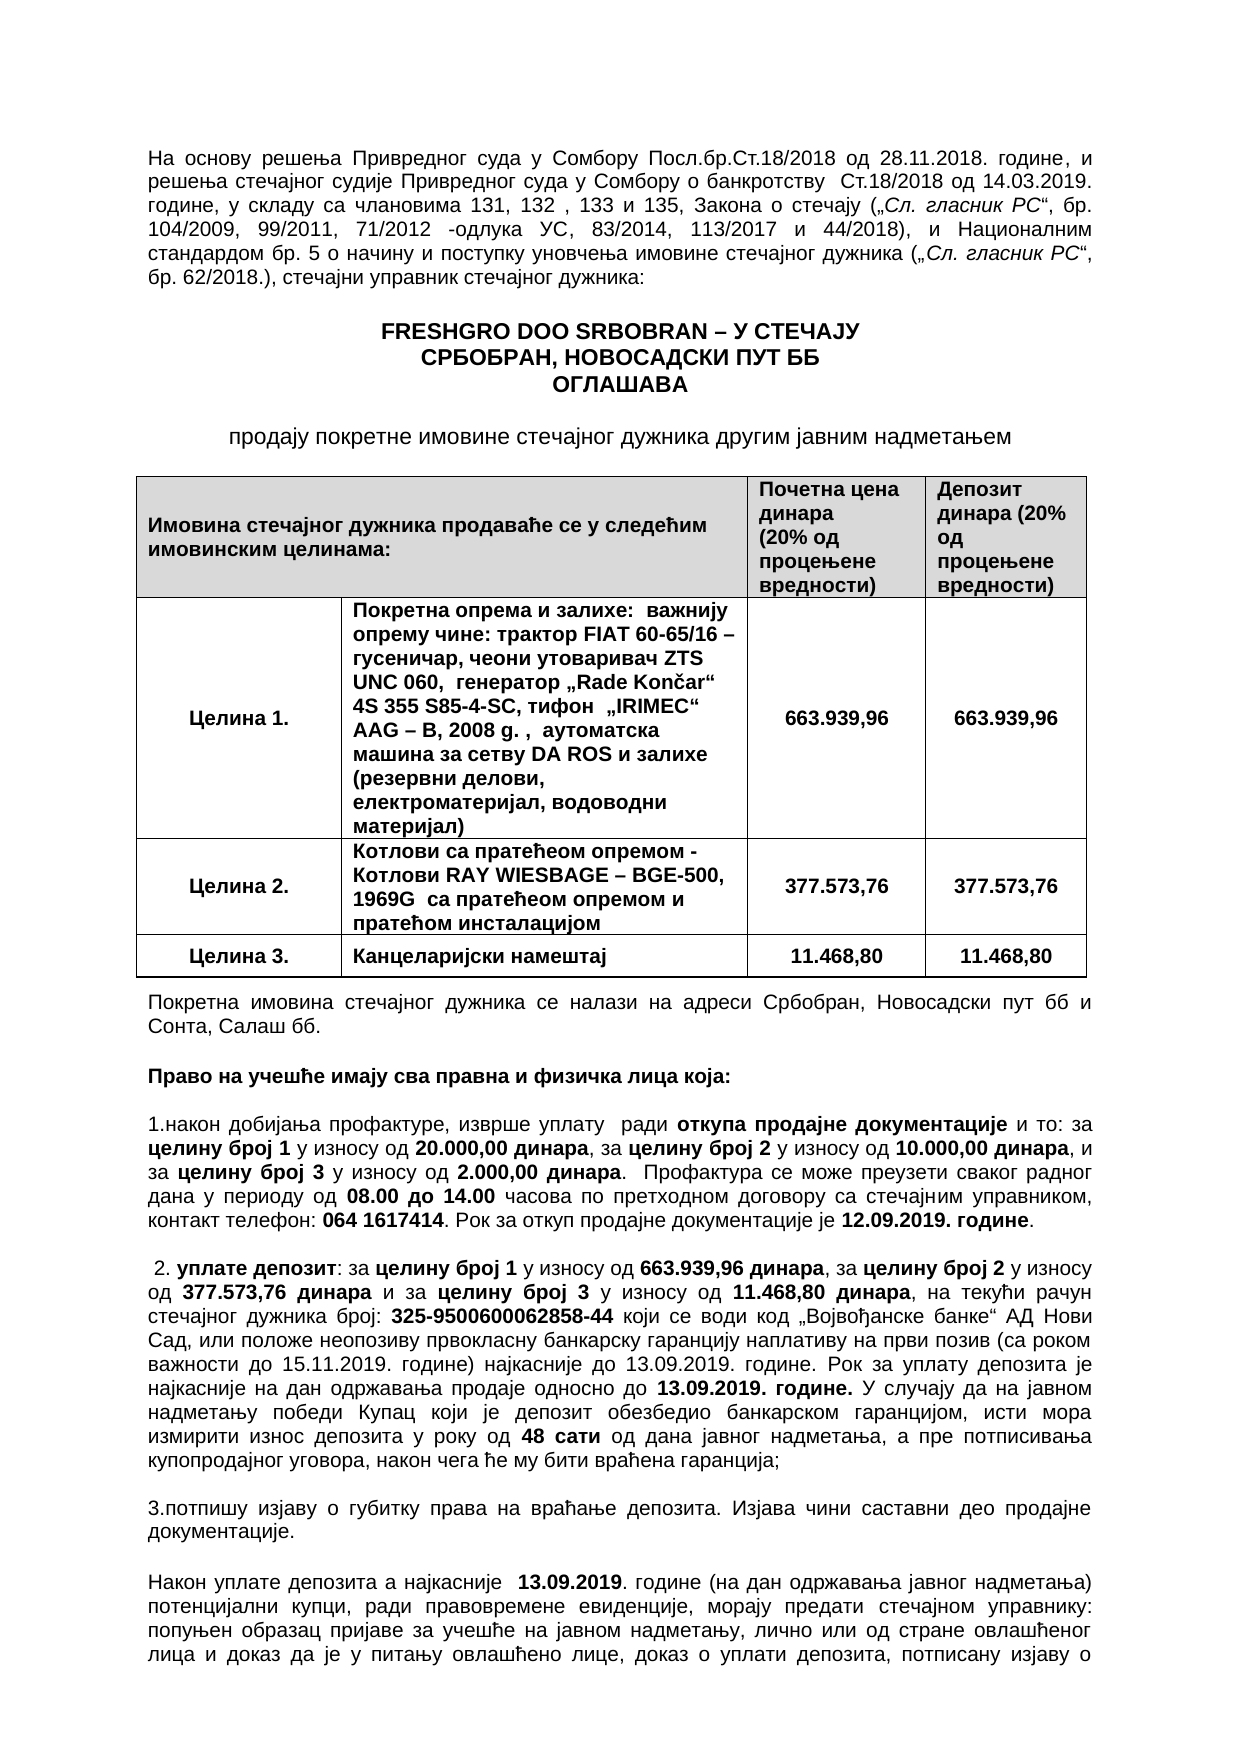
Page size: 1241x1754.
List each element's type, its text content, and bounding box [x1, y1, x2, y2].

table_cell 11.468,80 [926, 935, 1086, 976]
text продају покретне имовине стечајног дужника другим јавним надметањем [148, 423, 1092, 449]
table_cell 377.573,76 [926, 839, 1086, 934]
text 2. уплате депозит: за целину број 1 у износу од 663.939,96 динара, за целину број 2 у износу од 377.573,76 динара и за целину број 3 у износу од 11.468,80 динара, на текући рачун стечајног дужника број: 325-9500600062858-44 који се води код „Војвођанске банке“ АД Нови Сад, или положе неопозиву првокласну банкарску гаранцију наплативу на први позив (са роком важности до 15.11.2019. године) најкасније до 13.09.2019. године. Рок за уплату депозита је најкасније на дан одржавања продаје односно до 13.09.2019. године. У случају да на јавном надметању победи Купац који је депозит обезбедио банкарском гаранцијом, исти мора измирити износ депозита у року од 48 сати од дана јавног надметања, а пре потписивања купопродајног уговора, након чега ће му бити враћена гаранција; [148, 1256, 1092, 1471]
table_cell Котлови са пратећеом опремом - Котлови RAY WIESBAGE – BGE-500, 1969G са пратећеом опремом и пратећом инсталацијом [342, 839, 747, 934]
text Право на учешће имају сва правна и физичка лица која: [148, 1064, 1092, 1088]
table_header Депозит динара (20% од процењене вредности) [926, 477, 1086, 597]
text 3.потпишу изјаву о губитку права на враћање депозита. Изјава чини саставни део продајне документације. [148, 1495, 1092, 1543]
table_cell Целина 2. [137, 839, 341, 934]
table_cell 11.468,80 [748, 935, 925, 976]
text ОГЛАШАВА [148, 371, 1092, 397]
text На основу решења Привредног суда у Сомбору Посл.бр.Ст.18/2018 од 28.11.2018. године, и решења стечајног судије Привредног суда у Сомбору о банкротству Ст.18/2018 од 14.03.2019. године, у складу са члановима 131, 132 , 133 и 135, Закона о стечају („Сл. гласник РС“, бр. 104/2009, 99/2011, 71/2012 -одлука УС, 83/2014, 113/2017 и 44/2018), и Националним стандардом бр. 5 о начину и поступку уновчења имовине стечајног дужника („Сл. гласник РС“, бр. 62/2018.), стечајни управник стечајног дужника: [148, 145, 1092, 289]
table_cell Целина 1. [137, 598, 341, 837]
table_cell 377.573,76 [748, 839, 925, 934]
text 1.након добијања профактуре, изврше уплату ради откупа продајне документације и то: за целину број 1 у износу од 20.000,00 динара, за целину број 2 у износу од 10.000,00 динара, и за целину број 3 у износу од 2.000,00 динара. Профактура се може преузети сваког радног дана у периоду од 08.00 до 14.00 часова по претходном договору са стечајним управником, контакт телефон: 064 1617414. Рок за откуп продајне документације је 12.09.2019. године. [148, 1112, 1092, 1232]
table_header Почетна цена динара (20% од процењене вредности) [748, 477, 925, 597]
text Покретна имовина стечајног дужника се налази на адреси Србобран, Новосадски пут бб и Сонта, Салаш бб. [148, 990, 1092, 1038]
text FRESHGRO DOO SRBOBRAN – У СТЕЧАЈУ [148, 318, 1092, 344]
table_cell 663.939,96 [926, 598, 1086, 837]
text СРБОБРАН, НОВОСАДСКИ ПУТ ББ [148, 344, 1092, 371]
table_header Имовина стечајног дужника продаваће се у следећим имовинским целинама: [137, 477, 747, 597]
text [148, 1570, 1092, 1666]
table_cell Канцеларијски намештај [342, 935, 747, 976]
table_cell 663.939,96 [748, 598, 925, 837]
table_cell Покретна опрема и залихе: важнију опрему чине: трактор FIAT 60-65/16 – гусеничар, чеони утоваривач ZTS UNC 060, генератор „Rade Končar“ 4S 355 S85-4-SC, тифон „IRIMEC“ AAG – B, 2008 g. , аутоматска машина за сетву DA ROS и залихе (резервни делови, електроматеријал, водоводни материјал) [342, 598, 747, 837]
table_cell Целина 3. [137, 935, 341, 976]
